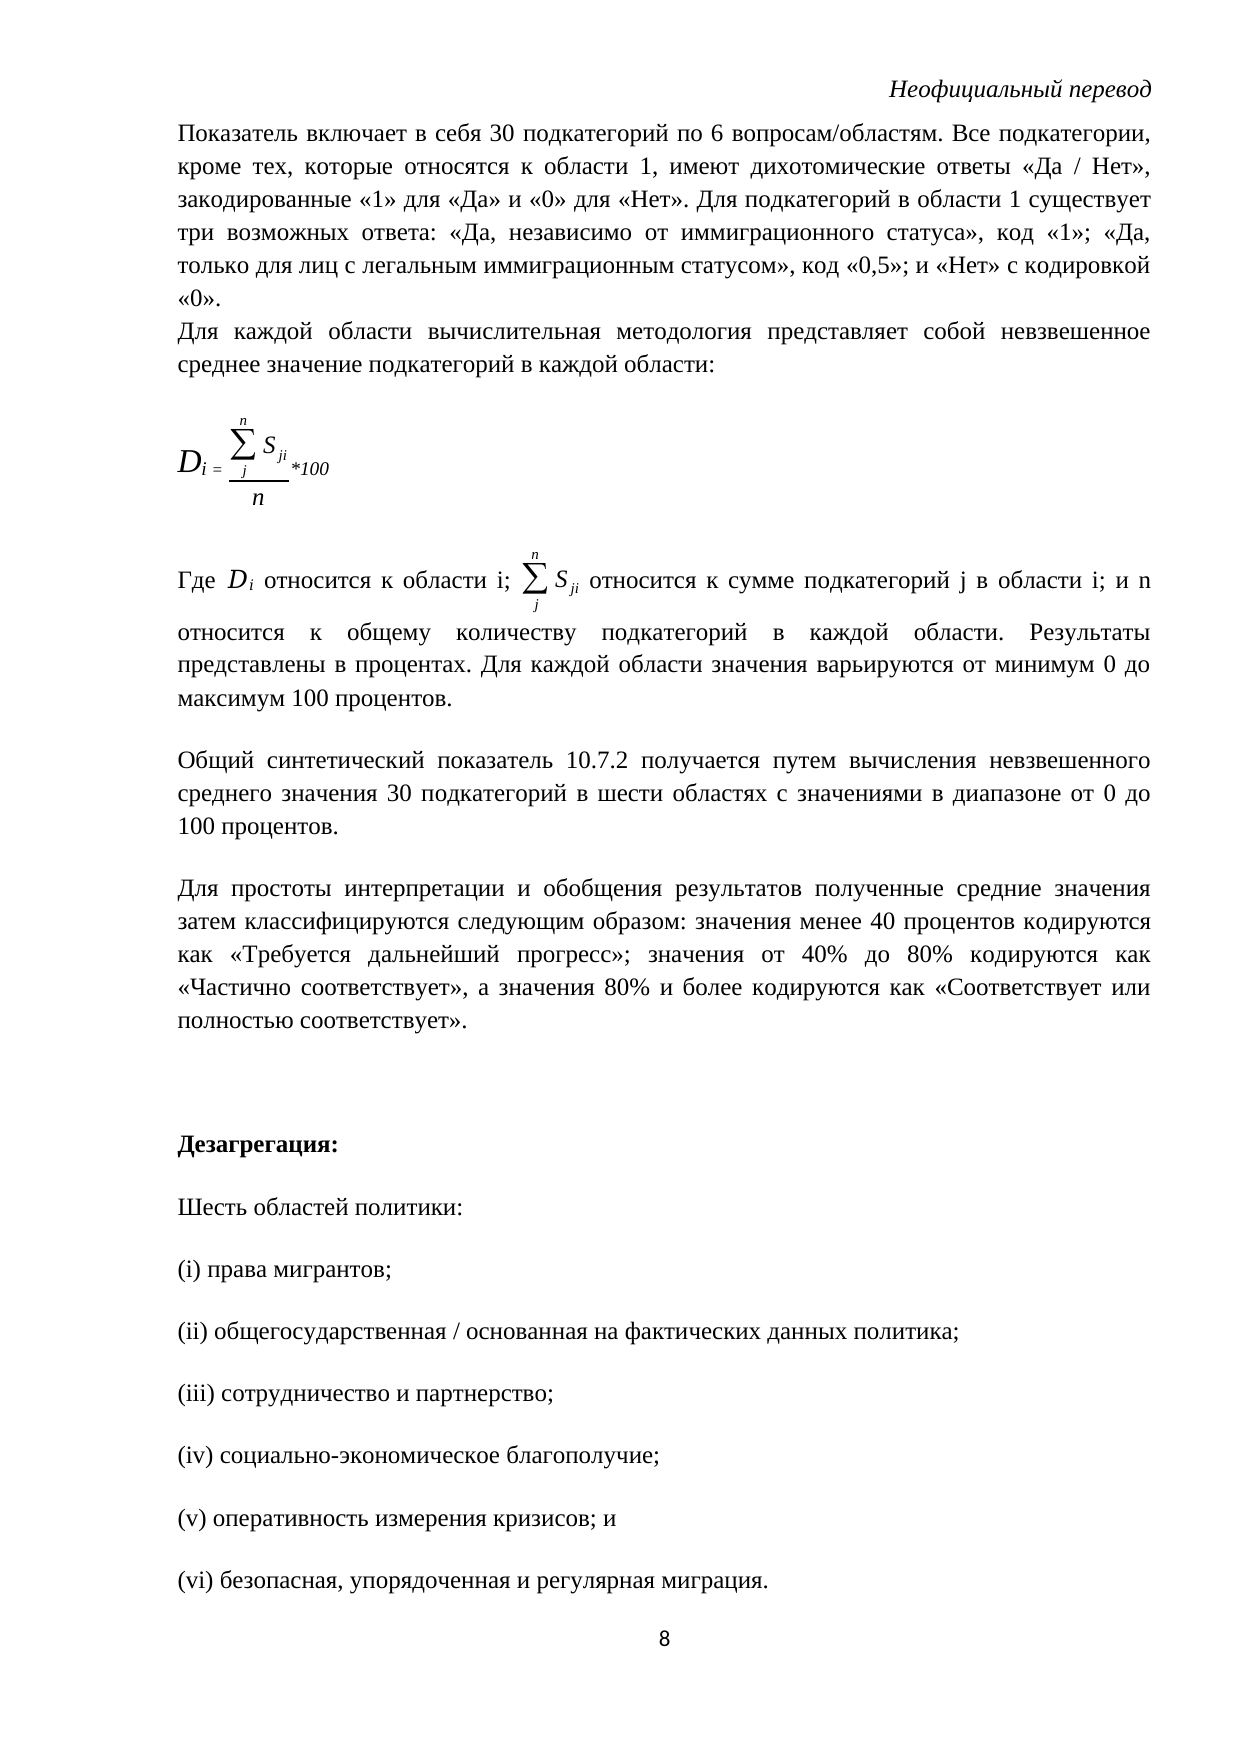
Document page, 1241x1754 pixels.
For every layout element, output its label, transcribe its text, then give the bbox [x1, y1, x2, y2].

text Шесть областей политики: [177, 1192, 1152, 1220]
text Дезагрегация: [177, 1129, 1152, 1158]
text (ii) общегосударственная / основанная на фактических данных политика; [177, 1316, 1152, 1345]
text (v) оперативность измерения кризисов; и [177, 1503, 1152, 1531]
text (iv) социально-экономическое благополучие; [177, 1440, 1152, 1469]
text Di = *100 [177, 411, 1152, 510]
text Для простоты интерпретации и обобщения результатов полученные средние значения затем классифицируются следующим образом: значения менее 40 процентов кодируются как «Требуется дальнейший прогресс»; значения от 40% до 80% кодируются как «Частично соответствует», а значения 80% и более кодируются как «Соответствует или полностью соответствует». [177, 873, 1152, 1034]
text Показатель включает в себя 30 подкатегорий по 6 вопросам/областям. Все подкатегории, кроме тех, которые относятся к области 1, имеют дихотомические ответы «Да / Нет», закодированные «1» для «Да» и «0» для «Нет». Для подкатегорий в области 1 существует три возможных ответа: «Да, независимо от иммиграционного статуса», код «1»; «Да, только для лиц с легальным иммиграционным статусом», код «0,5»; и «Нет» с кодировкой «0». Для каждой области вычислительная методология представляет собой невзвешенное среднее значение подкатегорий в каждой области: [177, 118, 1152, 378]
text (i) права мигрантов; [177, 1254, 1152, 1283]
text Где 𝐷𝑖 относится к области i; относится к сумме подкатегорий j в области i; и n относится к общему количеству подкатегорий в каждой области. Результаты представлены в процентах. Для каждой области значения варьируются от минимум 0 до максимум 100 процентов. [177, 545, 1152, 711]
text Общий синтетический показатель 10.7.2 получается путем вычисления невзвешенного среднего значения 30 подкатегорий в шести областях с значениями в диапазоне от 0 до 100 процентов. [177, 745, 1152, 839]
text (iii) сотрудничество и партнерство; [177, 1378, 1152, 1407]
text (vi) безопасная, упорядоченная и регулярная миграция. [177, 1565, 1152, 1593]
